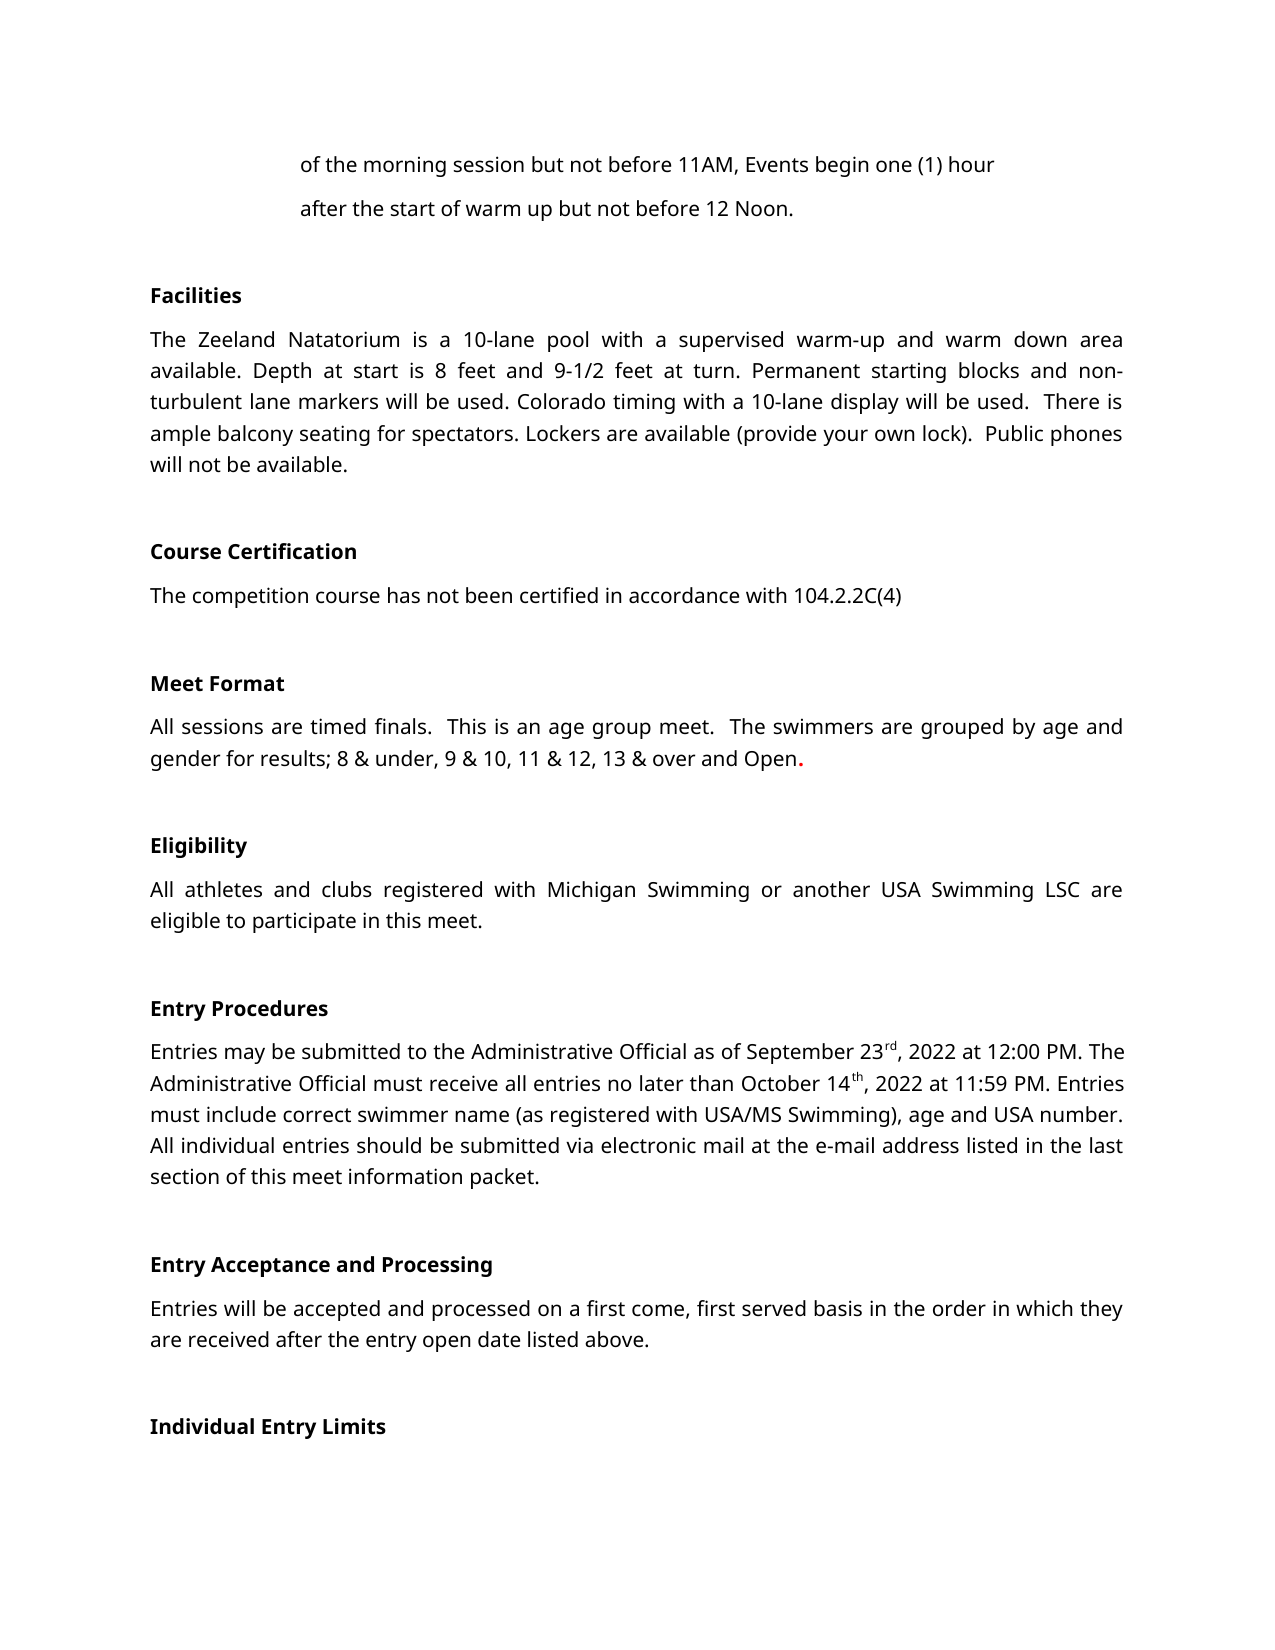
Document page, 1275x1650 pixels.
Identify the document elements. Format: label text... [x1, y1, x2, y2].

text Entries will be accepted and processed on a first come, first served basis in the order in which they are received after the entry open date listed above. [150, 1294, 1125, 1353]
text Eligibility [150, 831, 1125, 860]
text All athletes and clubs registered with Michigan Swimming or another USA Swimming LSC are eligible to participate in this meet. [150, 875, 1125, 935]
text Entries may be submitted to the Administrative Official as of September 23rd, 2022 at 12:00 PM. The Administrative Official must receive all entries no later than October 14th, 2022 at 11:59 PM. Entries must include correct swimmer name (as registered with USA/MS Swimming), age and USA number. All individual entries should be submitted via electronic mail at the e-mail address listed in the last section of this meet information packet. [150, 1037, 1125, 1191]
text Individual Entry Limits [150, 1412, 1125, 1441]
text Entry Procedures [150, 994, 1125, 1022]
text of the morning session but not before 11AM, Events begin one (1) hour [150, 150, 1125, 178]
text Facilities [150, 281, 1125, 310]
text The Zeeland Natatorium is a 10-lane pool with a supervised warm-up and warm down area available. Depth at start is 8 feet and 9-1/2 feet at turn. Permanent starting blocks and non-turbulent lane markers will be used. Colorado timing with a 10-lane display will be used. There is ample balcony seating for spectators. Lockers are available (provide your own lock). Public phones will not be available. [150, 325, 1125, 478]
text Meet Format [150, 669, 1125, 697]
text after the start of warm up but not before 12 Noon. [150, 194, 1125, 222]
text Course Certification [150, 537, 1125, 566]
text All sessions are timed finals. This is an age group meet. The swimmers are grouped by age and gender for results; 8 & under, 9 & 10, 11 & 12, 13 & over and Open. [150, 712, 1125, 772]
text Entry Acceptance and Processing [150, 1250, 1125, 1278]
text The competition course has not been certified in accordance with 104.2.2C(4) [150, 581, 1125, 610]
